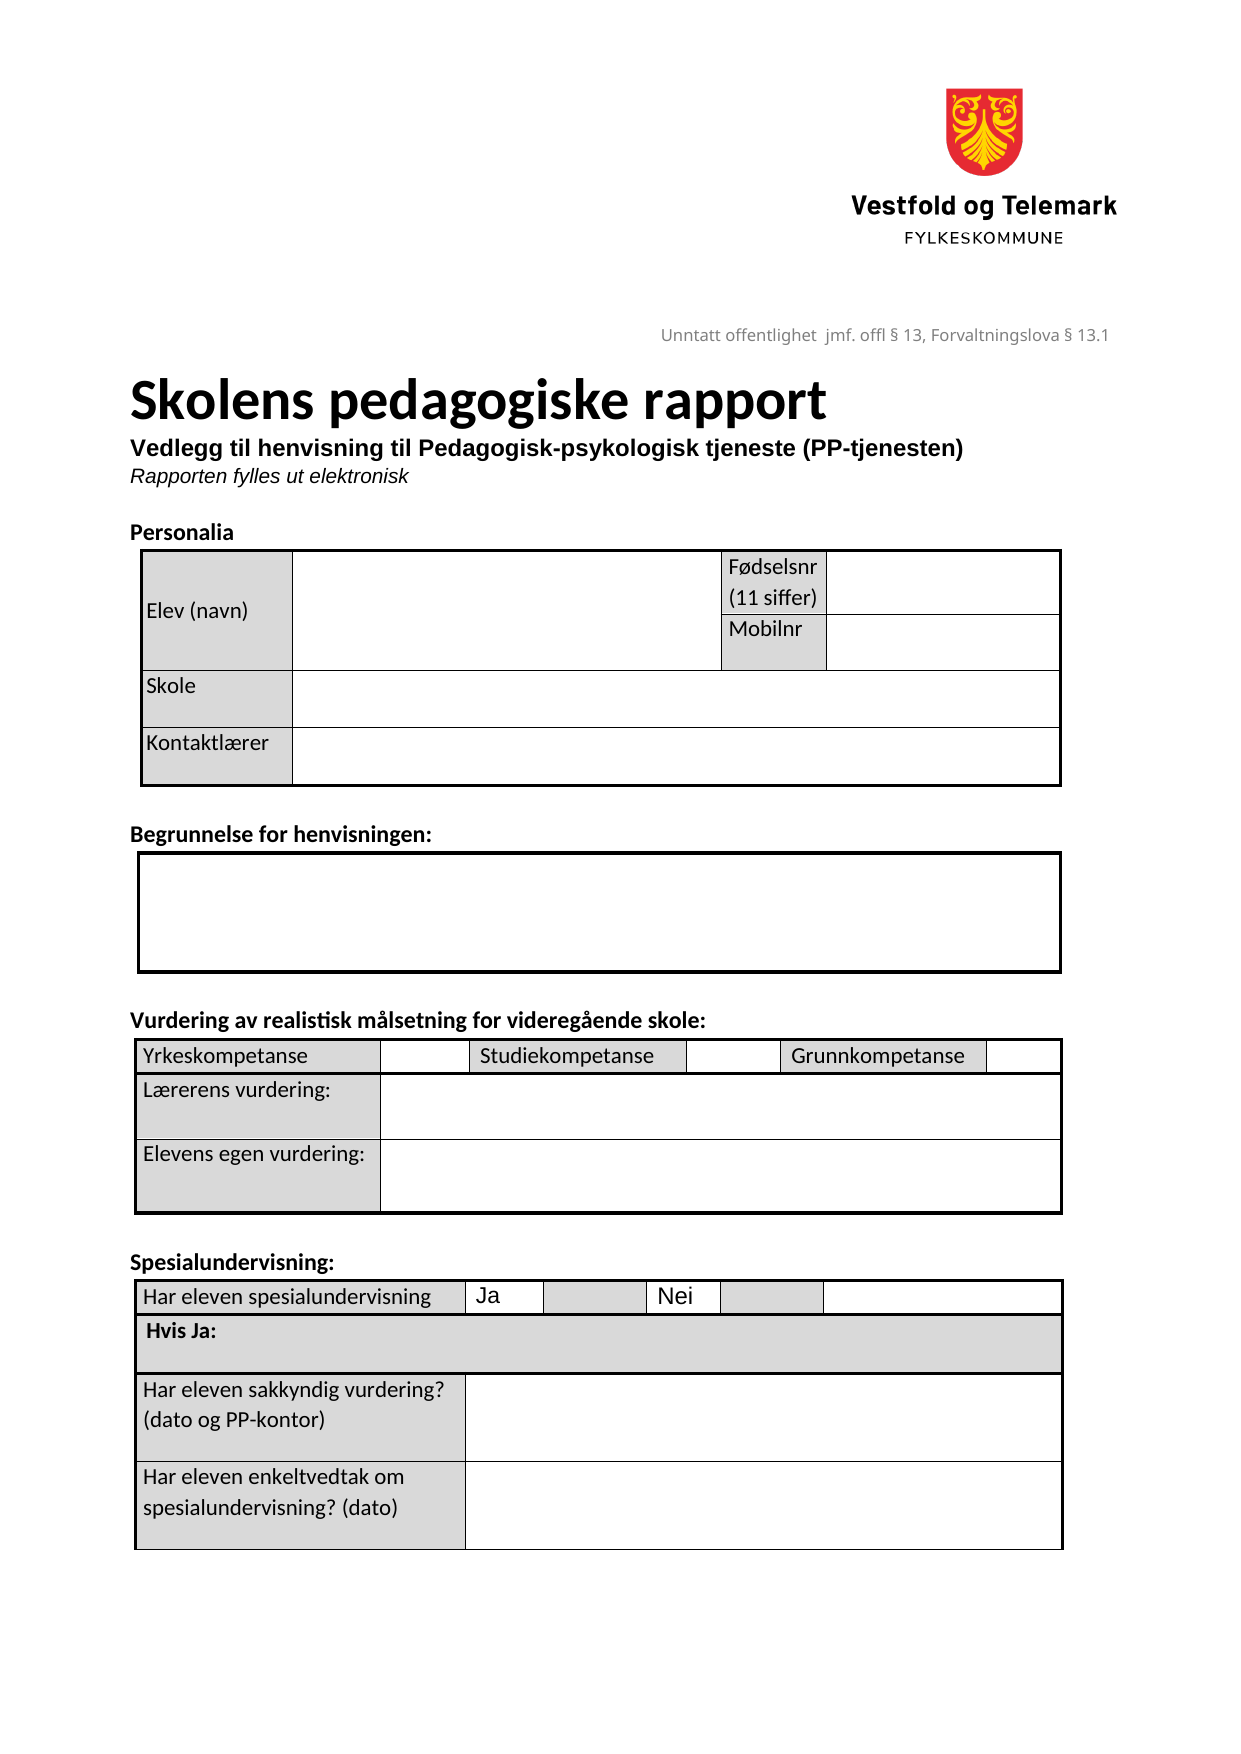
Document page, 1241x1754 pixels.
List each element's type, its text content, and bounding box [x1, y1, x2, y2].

table_header [721, 1282, 823, 1313]
table_header Yrkeskompetanse [137, 1041, 380, 1072]
table_cell Har eleven sakkyndig vurdering? (dato og PP-kontor) [137, 1375, 465, 1461]
table_cell [466, 1462, 1061, 1549]
text Unntatt offentlighet jmf. offl § 13, Forvaltningslova § 13.1 [130, 324, 1110, 347]
table_cell [381, 1140, 1060, 1211]
title Skolens pedagogiske rapport [130, 347, 1110, 434]
table_cell Lærerens vurdering: [137, 1075, 380, 1138]
table_header Har eleven spesialundervisning [137, 1282, 465, 1313]
table_cell Elevens egen vurdering: [137, 1140, 380, 1211]
table_header [824, 1282, 1061, 1313]
table_cell [293, 728, 1059, 784]
table_header Ja [466, 1282, 543, 1313]
table_header [687, 1041, 780, 1072]
table_header [987, 1041, 1060, 1072]
table_header Elev (navn) [143, 552, 292, 670]
table_header [140, 855, 1059, 970]
text Spesialundervisning: [130, 1247, 1110, 1276]
table_cell [827, 615, 1059, 670]
table_header [381, 1041, 469, 1072]
table_header Studiekompetanse [470, 1041, 686, 1072]
table_cell Har eleven enkeltvedtak om spesialundervisning? (dato) [137, 1462, 465, 1549]
table_cell Kontaktlærer [143, 728, 292, 784]
table_header Fødselsnr (11 siffer) [722, 552, 826, 613]
text Personalia [130, 517, 1110, 546]
table_header [827, 552, 1059, 613]
picture [851, 88, 1117, 244]
table_cell [466, 1375, 1061, 1461]
table_header [544, 1282, 646, 1313]
table_header [293, 552, 721, 670]
table_cell Mobilnr [722, 615, 826, 670]
text Begrunnelse for henvisningen: [130, 819, 1110, 848]
text Vedlegg til henvisning til Pedagogisk-psykologisk tjeneste (PP-tjenesten) [130, 434, 1110, 461]
table_header Nei [647, 1282, 720, 1313]
table_cell Hvis Ja: [137, 1316, 1061, 1372]
table_cell [293, 671, 1059, 727]
table_cell Skole [143, 671, 292, 727]
text Rapporten fylles ut elektronisk [130, 464, 1110, 488]
text Vurdering av realistisk målsetning for videregående skole: [130, 1006, 1110, 1035]
table_cell [381, 1075, 1060, 1138]
table_header Grunnkompetanse [781, 1041, 986, 1072]
